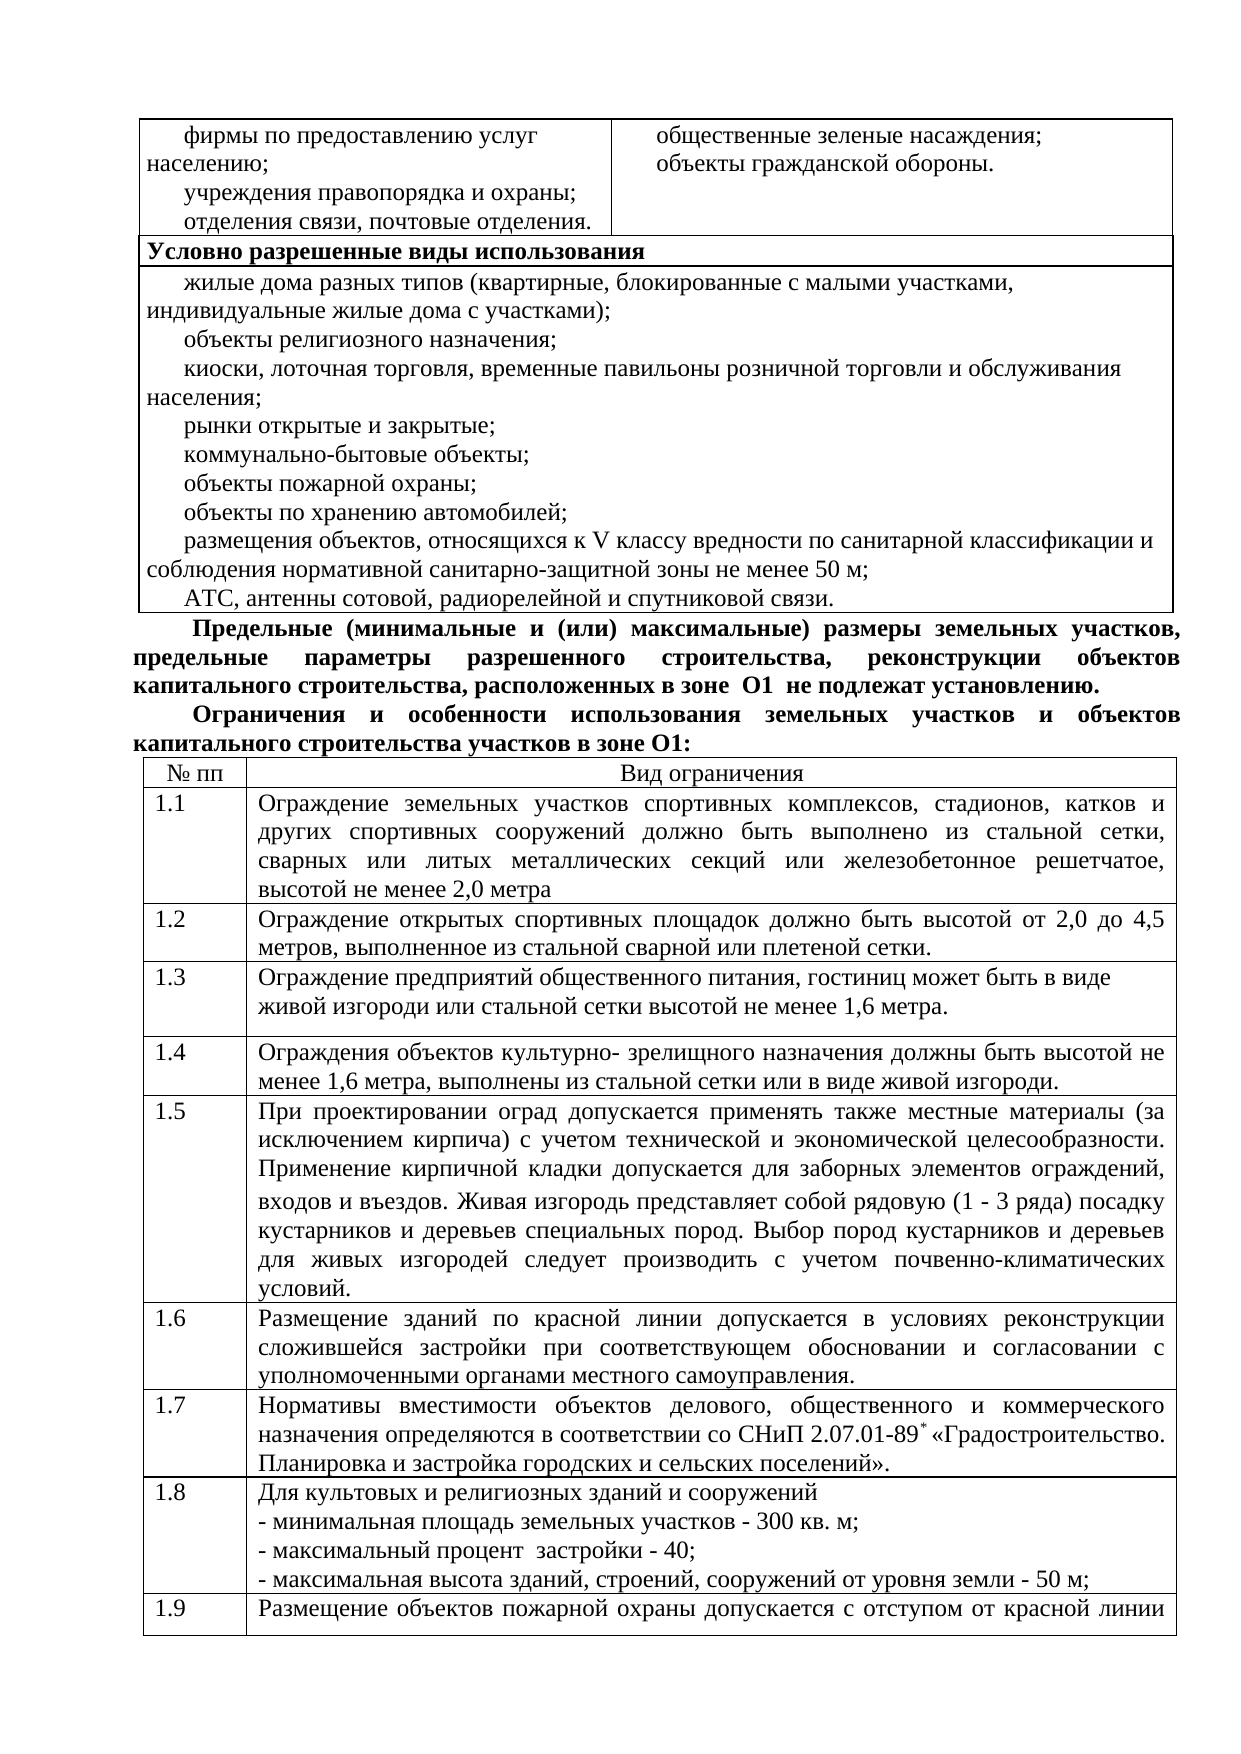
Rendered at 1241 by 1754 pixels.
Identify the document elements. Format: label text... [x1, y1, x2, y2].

table_cell Ограждения объектов культурно- зрелищного назначения должны быть высотой не менее 1,6 метра, выполнены из стальной сетки или в виде живой изгороди. [247, 1037, 1176, 1095]
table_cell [612, 120, 1172, 235]
table_cell Для культовых и религиозных зданий и сооружений - минимальная площадь земельных участков - 300 кв. м; - максимальный процент застройки - 40; - максимальная высота зданий, строений, сооружений от уровня земли - 50 м; [247, 1478, 1176, 1592]
table_header № пп [144, 758, 246, 787]
table_cell 1.8 [144, 1478, 246, 1592]
table_cell Условно разрешенные виды использования [140, 236, 1172, 265]
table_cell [140, 120, 611, 235]
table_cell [247, 1594, 1176, 1635]
table_cell 1.7 [144, 1390, 246, 1476]
table_cell Размещение зданий по красной линии допускается в условиях реконструкции сложившейся застройки при соответствующем обосновании и согласовании с уполномоченными органами местного самоуправления. [247, 1303, 1176, 1389]
table_cell 1.4 [144, 1037, 246, 1095]
table_cell 1.5 [144, 1096, 246, 1302]
table_cell Ограждение предприятий общественного питания, гостиниц может быть в виде живой изгороди или стальной сетки высотой не менее 1,6 метра. [247, 962, 1176, 1036]
table_cell 1.6 [144, 1303, 246, 1389]
table_cell 1.3 [144, 962, 246, 1036]
table_cell 1.2 [144, 904, 246, 961]
text Предельные (минимальные и (или) максимальные) размеры земельных участков, предельные параметры разрешенного строительства, реконструкции объектов капитального строительства, расположенных в зоне О1 не подлежат установлению. [133, 613, 1181, 699]
table_cell Ограждение земельных участков спортивных комплексов, стадионов, катков и других спортивных сооружений должно быть выполнено из стальной сетки, сварных или литых металлических секций или железобетонное решетчатое, высотой не менее 2,0 метра [247, 788, 1176, 903]
table_cell Ограждение открытых спортивных площадок должно быть высотой от 2,0 до 4,5 метров, выполненное из стальной сварной или плетеной сетки. [247, 904, 1176, 961]
table_cell 1.1 [144, 788, 246, 903]
table_header Вид ограничения [247, 758, 1176, 787]
table_cell Нормативы вместимости объектов делового, общественного и коммерческого назначения определяются в соответствии со СНиП 2.07.01-89* «Градостроительство. Планировка и застройка городских и сельских поселений». [247, 1390, 1176, 1476]
table_cell При проектировании оград допускается применять также местные материалы (за исключением кирпича) с учетом технической и экономической целесообразности. Применение кирпичной кладки допускается для заборных элементов ограждений, входов и въездов. Живая изгородь представляет собой рядовую (1 - 3 ряда) посадку кустарников и деревьев специальных пород. Выбор пород кустарников и деревьев для живых изгородей следует производить с учетом почвенно-климатических условий. [247, 1096, 1176, 1302]
table_cell 1.9 [144, 1594, 246, 1635]
text Ограничения и особенности использования земельных участков и объектов капитального строительства участков в зоне О1: [133, 699, 1181, 757]
table_cell жилые дома разных типов (квартирные, блокированные с малыми участками, индивидуальные жилые дома с участками); объекты религиозного назначения; киоски, лоточная торговля, временные павильоны розничной торговли и обслуживания населения; рынки открытые и закрытые; коммунально-бытовые объекты; объекты пожарной охраны; объекты по хранению автомобилей; размещения объектов, относящихся к V классу вредности по санитарной классификации и соблюдения нормативной санитарно-защитной зоны не менее 50 м; АТС, антенны сотовой, радиорелейной и спутниковой связи. [140, 267, 1172, 612]
